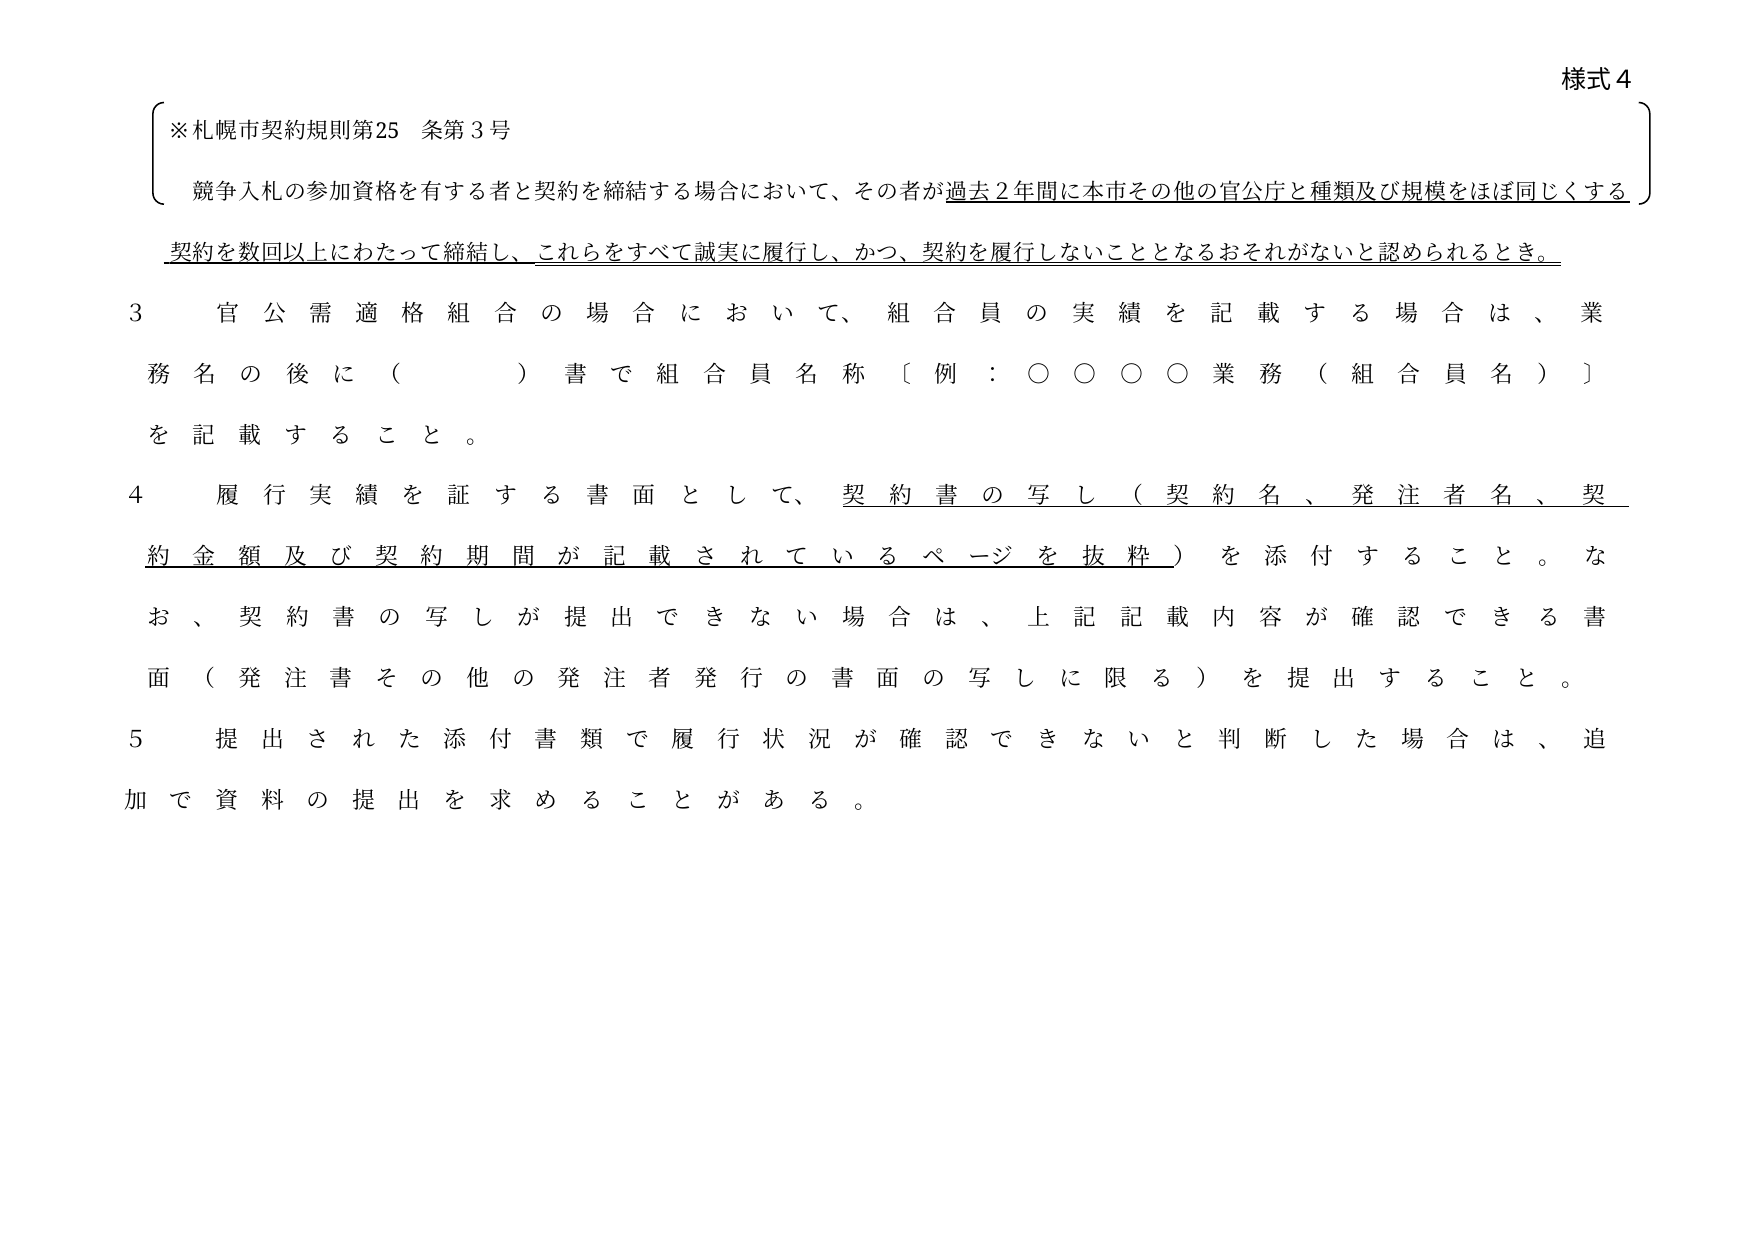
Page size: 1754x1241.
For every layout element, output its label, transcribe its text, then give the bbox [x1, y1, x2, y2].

text 競争入札の参加資格を有する者と契約を締結する場合において、その者が過去２年間に本市その他の官公庁と種類及び規模をほぼ同じくする契約を数回以上にわたって締結し、これらをすべて誠実に履行し、かつ、契約を履行しないこととなるおそれがないと認められるとき。 [163, 159, 1630, 281]
text ４ 履行実績を証する書面として、契約書の写し（契約名、発注者名、契約金額及び契約期間が記載されているページを抜粋）を添付すること。なお、契約書の写しが提出できない場合は、上記記載内容が確認できる書面（発注書その他の発注者発行の書面の写しに限る）を提出すること。 [124, 463, 1630, 707]
text ５ 提出された添付書類で履行状況が確認できないと判断した場合は、追加で資料の提出を求めることがある。 [124, 707, 1630, 828]
text ※札幌市契約規則第25条第３号 [144, 98, 1630, 159]
text ３ 官公需適格組合の場合において、組合員の実績を記載する場合は、業務名の後に（ ）書で組合員名称〔例：○○○○業務（組合員名）〕を記載すること。 [124, 281, 1630, 463]
